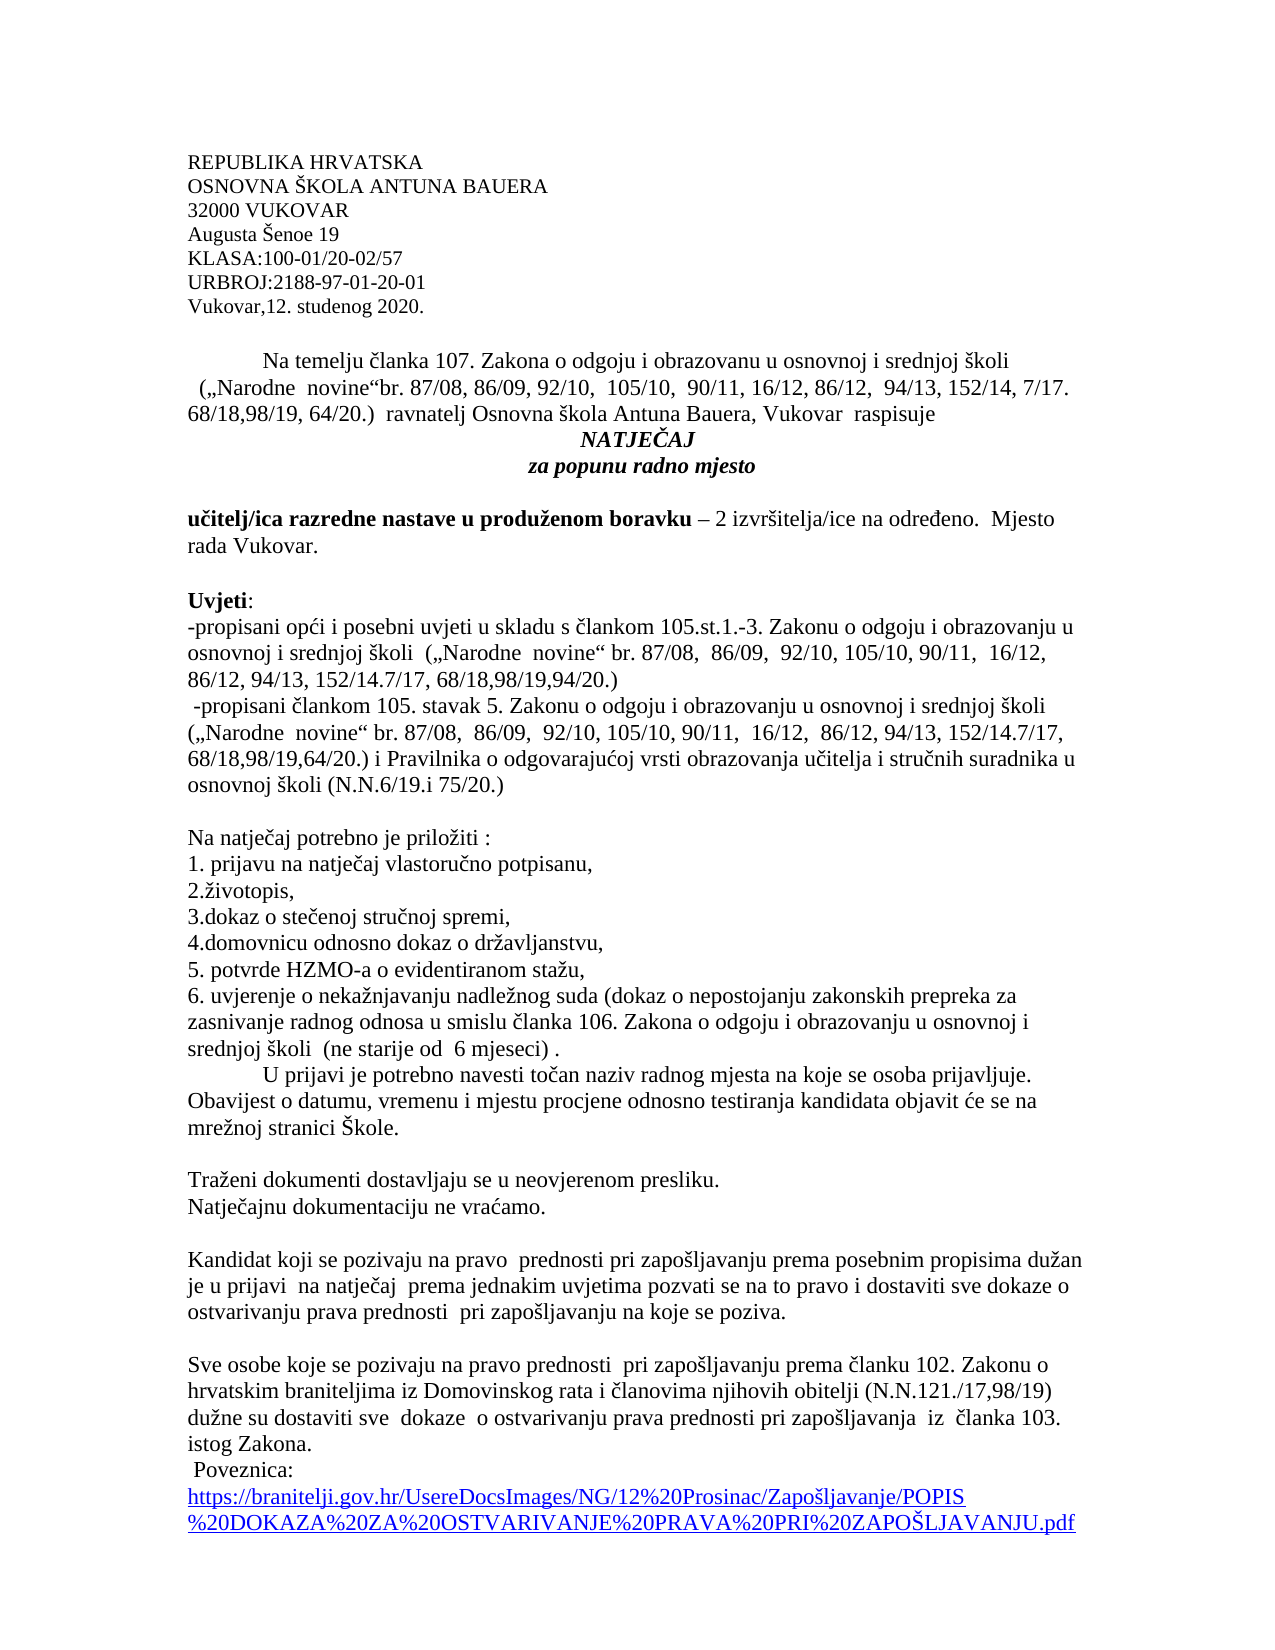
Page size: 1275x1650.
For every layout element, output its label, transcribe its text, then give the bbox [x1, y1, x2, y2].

text Poveznica: [187, 1456, 1087, 1483]
text NATJEČAJ [187, 426, 1087, 453]
text OSNOVNA ŠKOLA ANTUNA BAUERA [187, 174, 1087, 198]
text https://branitelji.gov.hr/UsereDocsImages/NG/12%20Prosinac/Zapošljavanje/POPIS%20DOKAZA%20ZA%20OSTVARIVANJE%20PRAVA%20PRI%20ZAPOŠLJAVANJU.pdf [187, 1483, 1087, 1536]
text -propisani opći i posebni uvjeti u skladu s člankom 105.st.1.-3. Zakonu o odgoju i obrazovanju u osnovnoj i srednjoj školi („Narodne novine“ br. 87/08, 86/09, 92/10, 105/10, 90/11, 16/12, 86/12, 94/13, 152/14.7/17, 68/18,98/19,94/20.) [187, 613, 1087, 692]
text Augusta Šenoe 19 [187, 222, 1087, 246]
text REPUBLIKA HRVATSKA [187, 150, 1087, 174]
text URBROJ:2188-97-01-20-01 [187, 270, 1087, 294]
text Uvjeti: [187, 587, 1087, 613]
text 3.dokaz o stečenoj stručnoj spremi, [187, 903, 1087, 929]
text Obavijest o datumu, vremenu i mjestu procjene odnosno testiranja kandidata objavit će se na mrežnoj stranici Škole. [187, 1087, 1087, 1140]
text 6. uvjerenje o nekažnjavanju nadležnog suda (dokaz o nepostojanju zakonskih prepreka za zasnivanje radnog odnosa u smislu članka 106. Zakona o odgoju i obrazovanju u osnovnoj i srednjoj školi (ne starije od 6 mjeseci) . [187, 982, 1087, 1061]
text Sve osobe koje se pozivaju na pravo prednosti pri zapošljavanju prema članku 102. Zakonu o hrvatskim braniteljima iz Domovinskog rata i članovima njihovih obitelji (N.N.121./17,98/19) dužne su dostaviti sve dokaze o ostvarivanju prava prednosti pri zapošljavanja iz članka 103. istog Zakona. [187, 1351, 1087, 1456]
text 1. prijavu na natječaj vlastoručno potpisanu, [187, 850, 1087, 877]
text Natječajnu dokumentaciju ne vraćamo. [187, 1193, 1087, 1219]
text 5. potvrde HZMO-a o evidentiranom stažu, [187, 956, 1087, 982]
text 2.životopis, [187, 877, 1087, 903]
text za popunu radno mjesto [187, 453, 1087, 479]
text učitelj/ica razredne nastave u produženom boravku – 2 izvršitelja/ice na određeno. Mjesto rada Vukovar. [187, 505, 1087, 558]
text Na natječaj potrebno je priložiti : [187, 824, 1087, 850]
text („Narodne novine“br. 87/08, 86/09, 92/10, 105/10, 90/11, 16/12, 86/12, 94/13, 152/14, 7/17. 68/18,98/19, 64/20.) ravnatelj Osnovna škola Antuna Bauera, Vukovar raspisuje [187, 373, 1087, 426]
text 32000 VUKOVAR [187, 198, 1087, 222]
text U prijavi je potrebno navesti točan naziv radnog mjesta na koje se osoba prijavljuje. [187, 1061, 1087, 1087]
text Na temelju članka 107. Zakona o odgoju i obrazovanu u osnovnoj i srednjoj školi [187, 347, 1087, 373]
text -propisani člankom 105. stavak 5. Zakonu o odgoju i obrazovanju u osnovnoj i srednjoj školi („Narodne novine“ br. 87/08, 86/09, 92/10, 105/10, 90/11, 16/12, 86/12, 94/13, 152/14.7/17, 68/18,98/19,64/20.) i Pravilnika o odgovarajućoj vrsti obrazovanja učitelja i stručnih suradnika u osnovnoj školi (N.N.6/19.i 75/20.) [187, 692, 1087, 798]
text 4.domovnicu odnosno dokaz o državljanstvu, [187, 929, 1087, 956]
text Kandidat koji se pozivaju na pravo prednosti pri zapošljavanju prema posebnim propisima dužan je u prijavi na natječaj prema jednakim uvjetima pozvati se na to pravo i dostaviti sve dokaze o ostvarivanju prava prednosti pri zapošljavanju na koje se poziva. [187, 1246, 1087, 1325]
text Vukovar,12. studenog 2020. [187, 294, 1087, 318]
text Traženi dokumenti dostavljaju se u neovjerenom presliku. [187, 1167, 1087, 1193]
text KLASA:100-01/20-02/57 [187, 246, 1087, 270]
